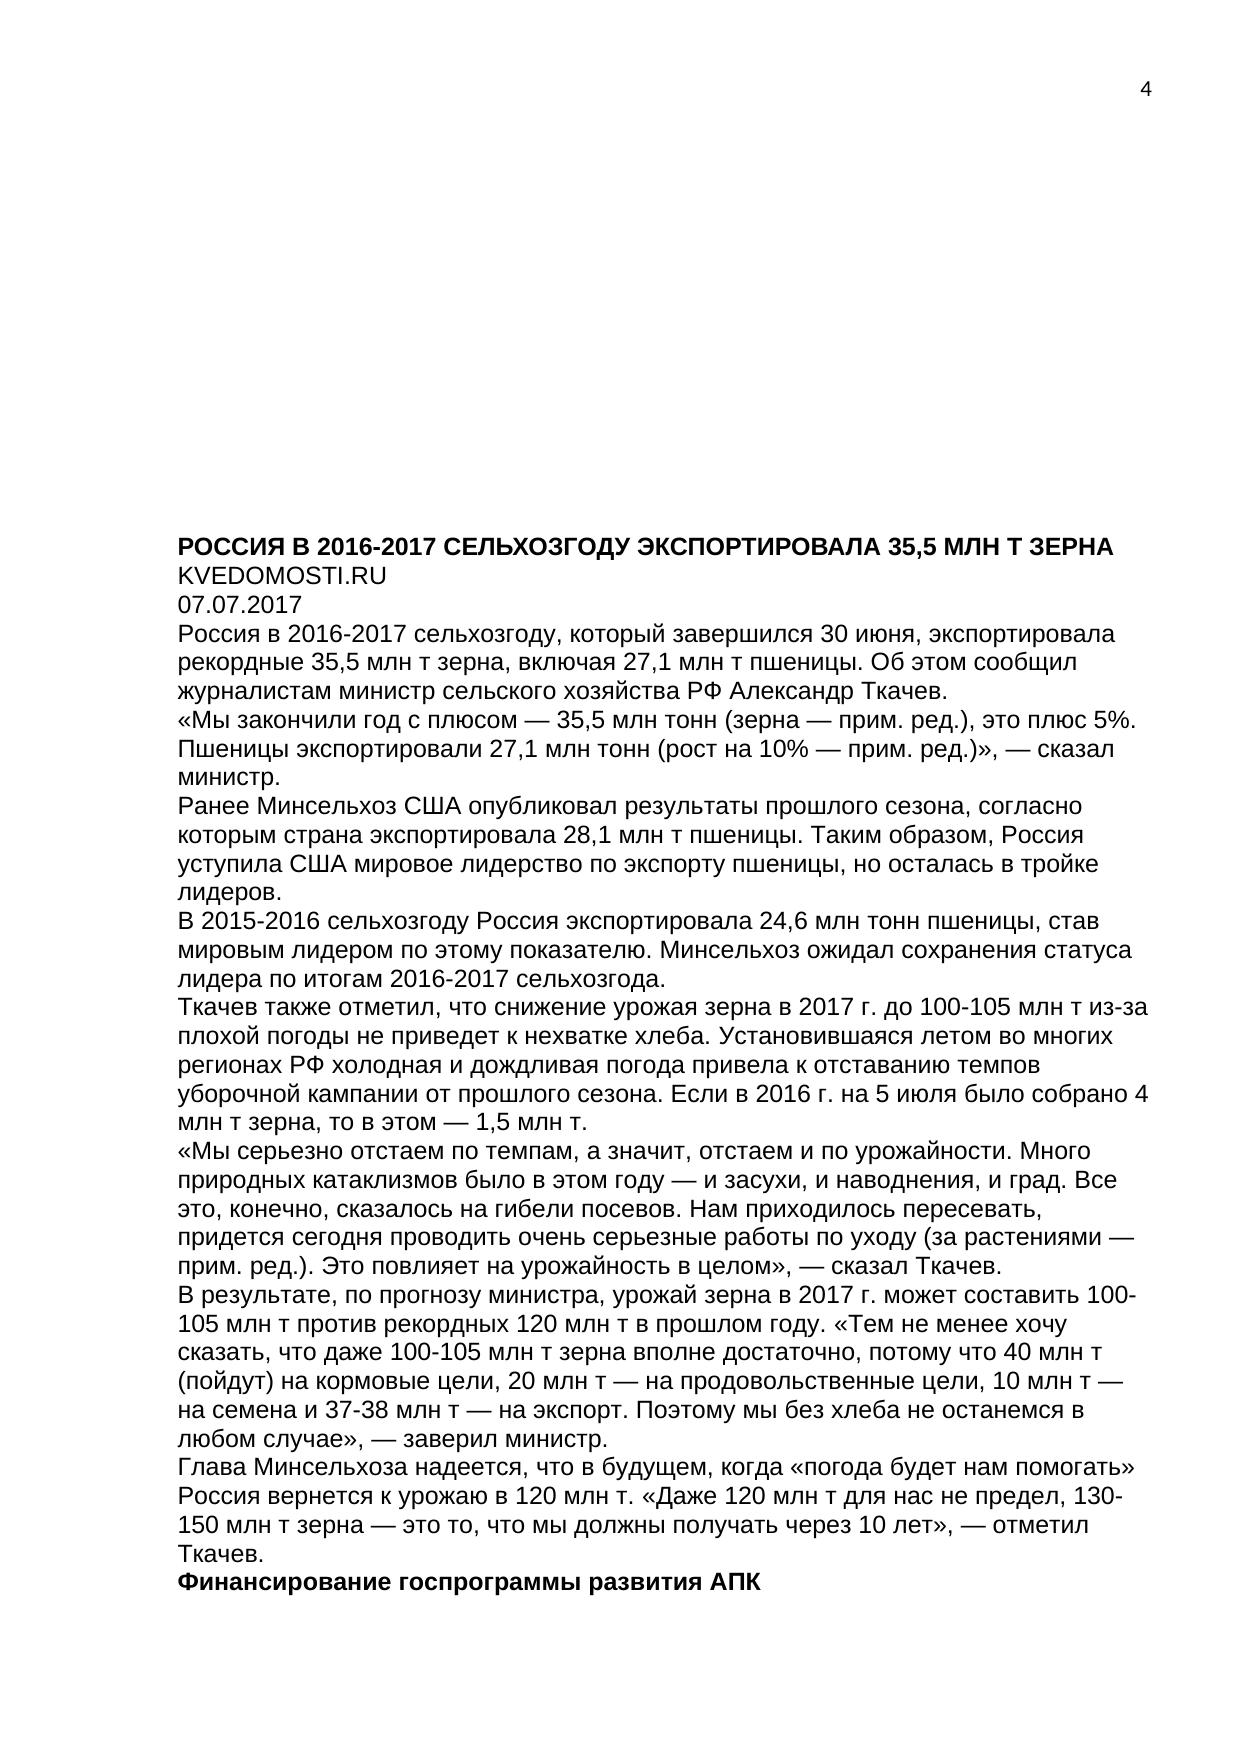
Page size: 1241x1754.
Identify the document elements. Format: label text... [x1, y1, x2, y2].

text Ткачев также отметил, что снижение урожая зерна в 2017 г. до 100-105 млн т из-за плохой погоды не приведет к нехватке хлеба. Установившаяся летом во многих регионах РФ холодная и дождливая погода привела к отставанию темпов уборочной кампании от прошлого сезона. Если в 2016 г. на 5 июля было собрано 4 млн т зерна, то в этом — 1,5 млн т. [177, 992, 1152, 1136]
subtitle Россия в 2016-2017 сельхозгоду экспортировала 35,5 млн т зерна [177, 532, 1152, 561]
text Глава Минсельхоза надеется, что в будущем, когда «погода будет нам помогать» Россия вернется к урожаю в 120 млн т. «Даже 120 млн т для нас не предел, 130-150 млн т зерна — это то, что мы должны получать через 10 лет», — отметил Ткачев. [177, 1452, 1152, 1567]
text Финансирование госпрограммы развития АПК [177, 1567, 1152, 1596]
text 07.07.2017 [177, 590, 1152, 618]
text «Мы серьезно отстаем по темпам, а значит, отстаем и по урожайности. Много природных катаклизмов было в этом году — и засухи, и наводнения, и град. Все это, конечно, сказалось на гибели посевов. Нам приходилось пересевать, придется сегодня проводить очень серьезные работы по уходу (за растениями — прим. ред.). Это повлияет на урожайность в целом», — сказал Ткачев. [177, 1136, 1152, 1280]
text KVEDOMOSTI.RU [177, 561, 1152, 590]
text В результате, по прогнозу министра, урожай зерна в 2017 г. может составить 100-105 млн т против рекордных 120 млн т в прошлом году. «Тем не менее хочу сказать, что даже 100-105 млн т зерна вполне достаточно, потому что 40 млн т (пойдут) на кормовые цели, 20 млн т — на продовольственные цели, 10 млн т — на семена и 37-38 млн т — на экспорт. Поэтому мы без хлеба не останемся в любом случае», — заверил министр. [177, 1280, 1152, 1452]
text Ранее Минсельхоз США опубликовал результаты прошлого сезона, согласно которым страна экспортировала 28,1 млн т пшеницы. Таким образом, Россия уступила США мировое лидерство по экспорту пшеницы, но осталась в тройке лидеров. [177, 791, 1152, 906]
text «Мы закончили год с плюсом — 35,5 млн тонн (зерна — прим. ред.), это плюс 5%. Пшеницы экспортировали 27,1 млн тонн (рост на 10% — прим. ред.)», — сказал министр. [177, 705, 1152, 791]
text Россия в 2016-2017 сельхозгоду, который завершился 30 июня, экспортировала рекордные 35,5 млн т зерна, включая 27,1 млн т пшеницы. Об этом сообщил журналистам министр сельского хозяйства РФ Александр Ткачев. [177, 618, 1152, 705]
text В 2015-2016 сельхозгоду Россия экспортировала 24,6 млн тонн пшеницы, став мировым лидером по этому показателю. Минсельхоз ожидал сохранения статуса лидера по итогам 2016-2017 сельхозгода. [177, 906, 1152, 992]
